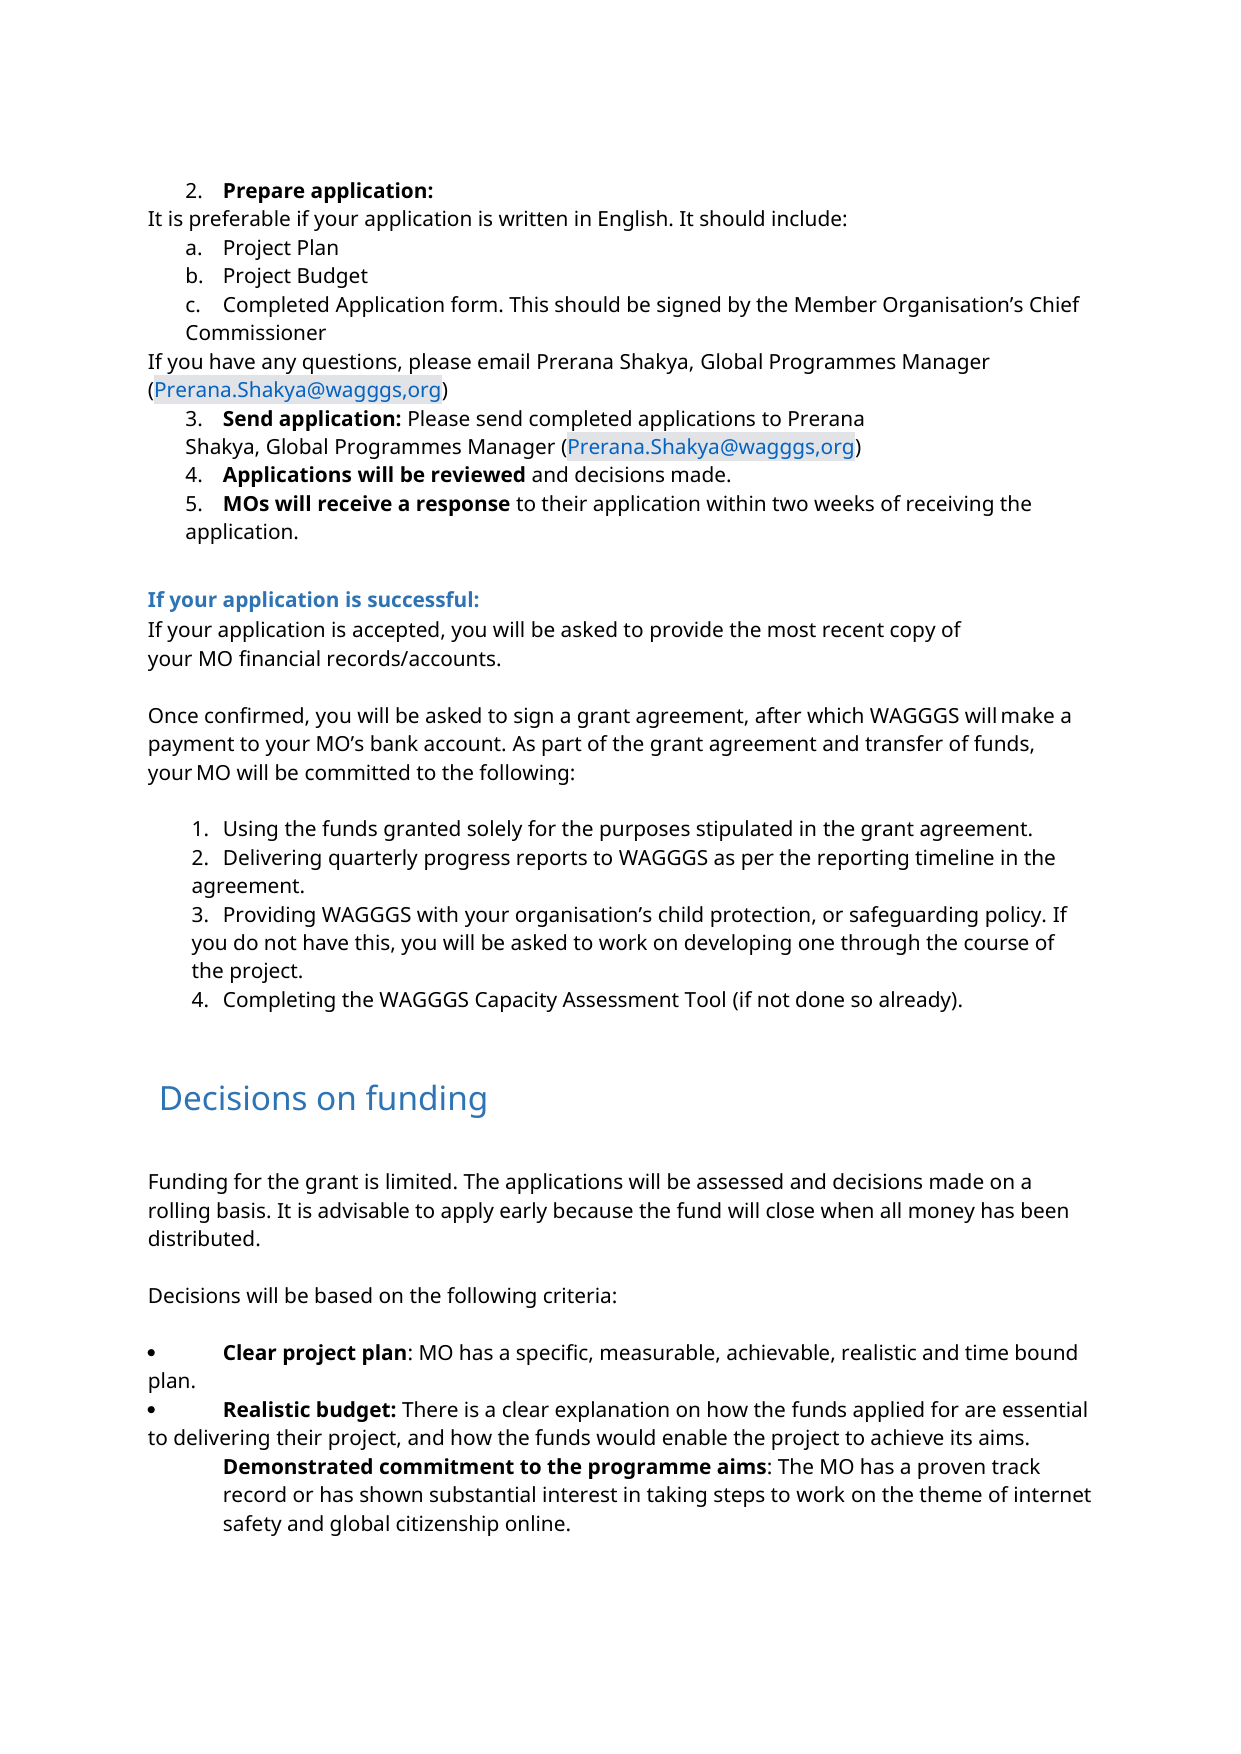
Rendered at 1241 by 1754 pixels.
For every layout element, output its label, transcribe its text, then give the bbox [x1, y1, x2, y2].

text If your application is accepted, you will be asked to provide the most recent copy of your MO financial records/accounts. [148, 615, 1092, 672]
list Providing WAGGGS with your organisation’s child protection, or safeguarding policy. If you do not have this, you will be asked to work on developing one through the course of the project. [191, 900, 1092, 985]
text If you have any questions, please email Prerana Shakya, Global Programmes Manager (Prerana.Shakya@wagggs,org) [148, 347, 1092, 404]
list Realistic budget: There is a clear explanation on how the funds applied for are essential to delivering their project, and how the funds would enable the project to achieve its aims. [148, 1395, 1092, 1452]
list Completing the WAGGGS Capacity Assessment Tool (if not done so already). [191, 985, 1092, 1013]
list MOs will receive a response to their application within two weeks of receiving the application. [185, 489, 1092, 546]
list Project Plan [185, 233, 1092, 261]
list Clear project plan: MO has a specific, measurable, achievable, realistic and time bound plan. [148, 1338, 1092, 1395]
text Demonstrated commitment to the programme aims: The MO has a proven track record or has shown substantial interest in taking steps to work on the theme of internet safety and global citizenship online. [223, 1452, 1092, 1537]
list Delivering quarterly progress reports to WAGGGS as per the reporting timeline in the agreement. [191, 843, 1092, 900]
text Decisions will be based on the following criteria: ​ [148, 1281, 1092, 1310]
subtitle If your application is successful: [148, 585, 1092, 613]
text It is preferable if your application is written in English. It should include: [148, 204, 1092, 233]
list Prepare application: [185, 176, 1092, 204]
list Send application: Please send completed applications to Prerana Shakya, Global Programmes Manager (Prerana.Shakya@wagggs,org) [185, 404, 1092, 461]
text Once confirmed, you will be asked to sign a grant agreement, after which WAGGGS will make a payment to your MO’s bank account. As part of the grant agreement and transfer of funds, your MO will be committed to the following: ​ [148, 701, 1092, 786]
list Using the funds granted solely for the purposes stipulated in the grant agreement. [191, 814, 1092, 843]
subtitle Decisions on funding ​ [148, 1074, 1092, 1120]
list Project Budget [185, 261, 1092, 290]
text Funding for the grant is limited. The applications will be assessed and decisions made on a rolling basis. It is advisable to apply early because the fund will close when all money has been distributed. [148, 1167, 1092, 1253]
list Applications will be reviewed and decisions made. [185, 461, 1092, 489]
list Completed Application form. This should be signed by the Member Organisation’s Chief Commissioner [185, 290, 1092, 347]
